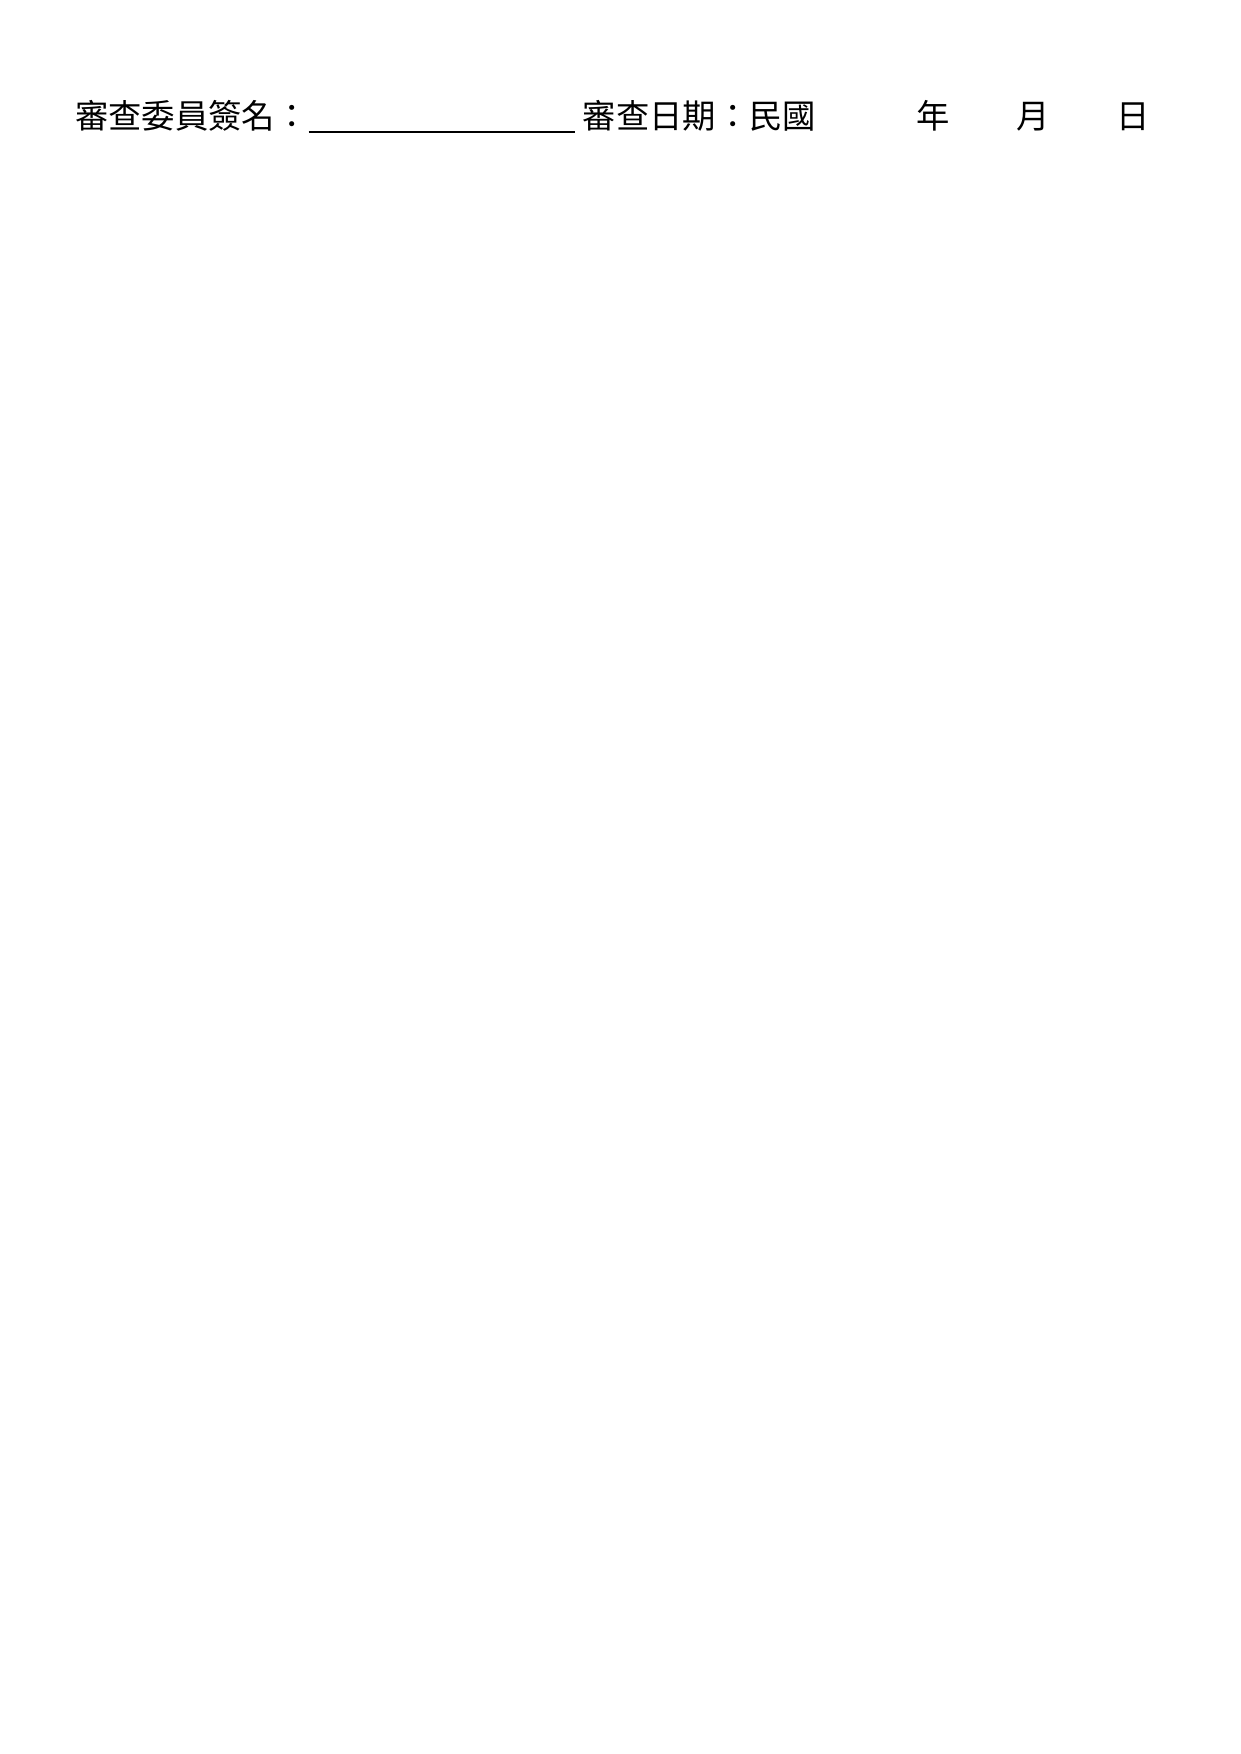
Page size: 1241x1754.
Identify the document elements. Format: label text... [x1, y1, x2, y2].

text 審查委員簽名： 審查日期：民國 年 月 日 [75, 89, 1165, 138]
